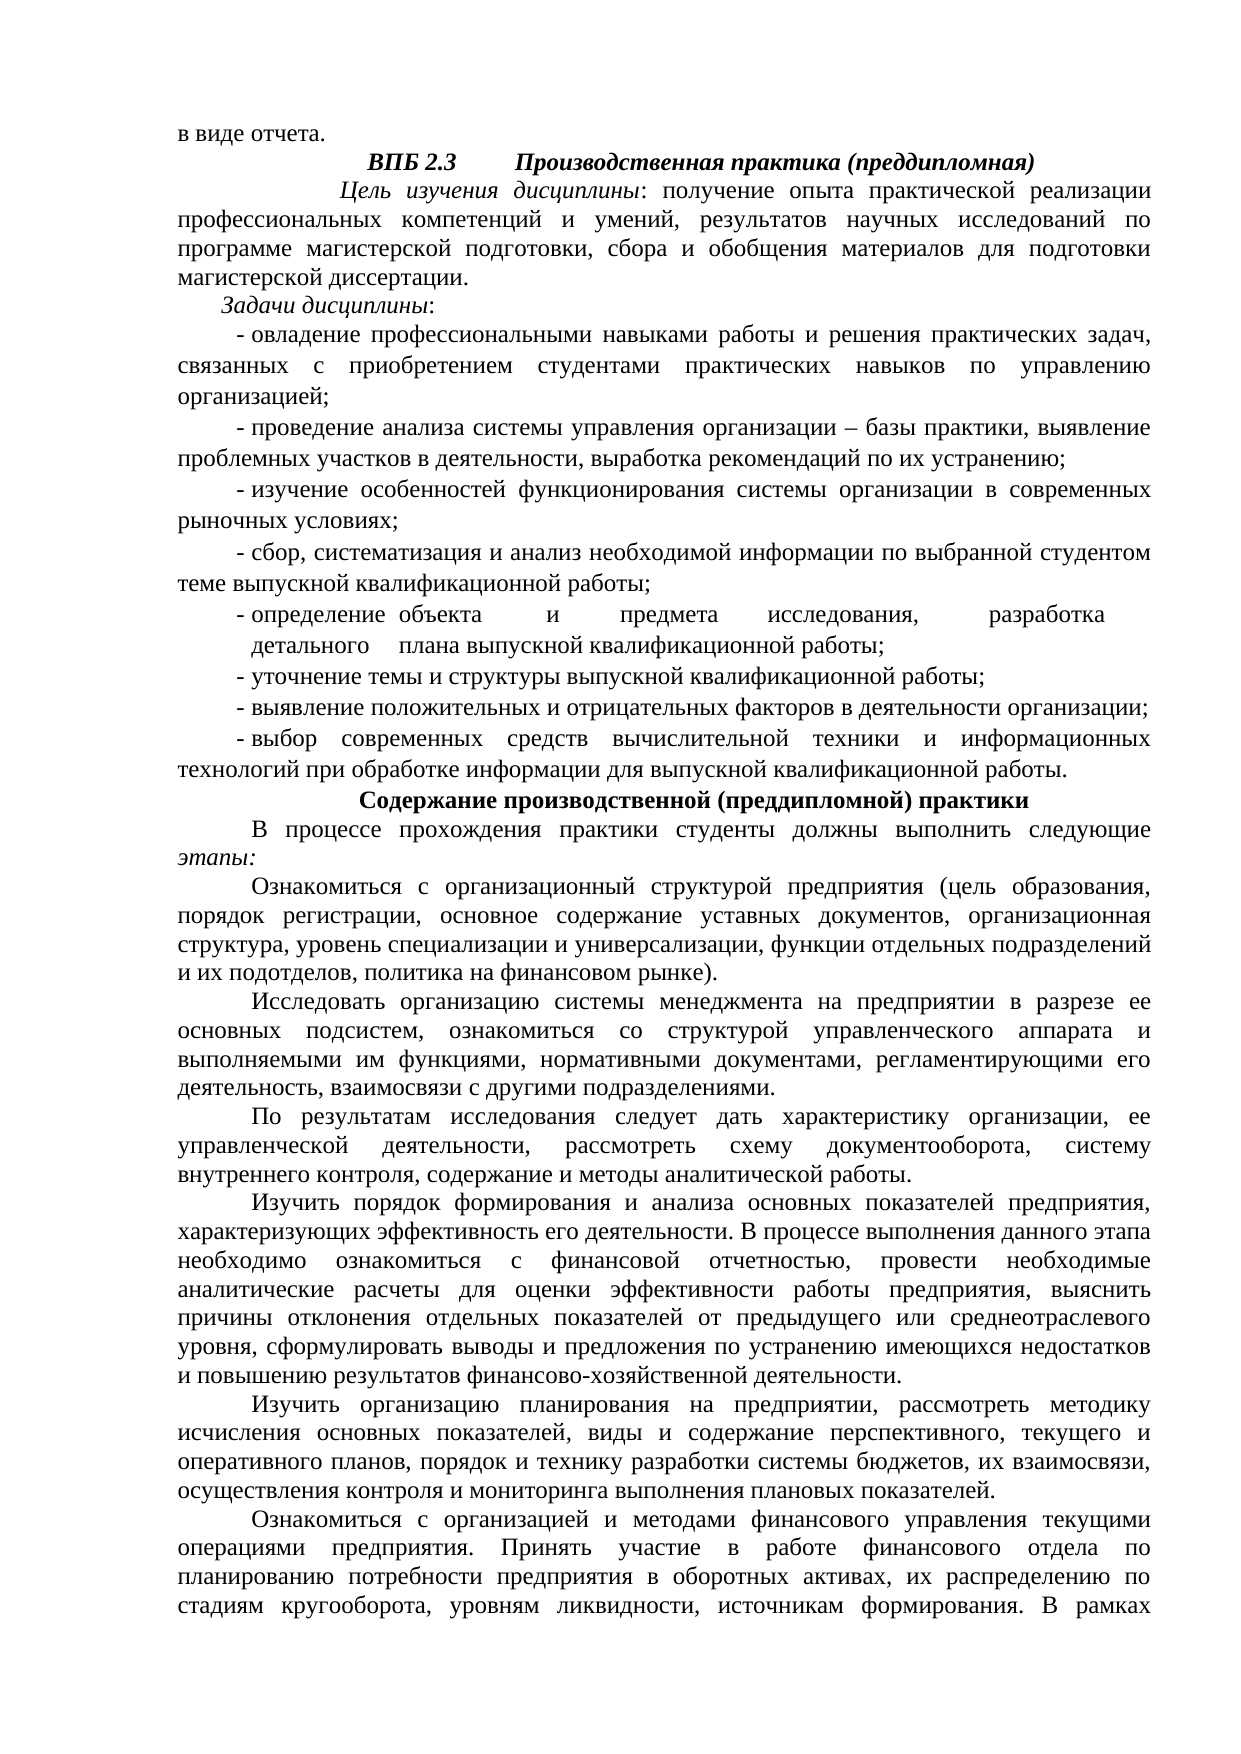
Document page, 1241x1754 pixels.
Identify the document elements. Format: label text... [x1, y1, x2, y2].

text ВПБ 2.3 Производственная практика (преддипломная) [177, 147, 1152, 176]
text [177, 1504, 1152, 1619]
text Исследовать организацию системы менеджмента на предприятии в разрезе ее основных подсистем, ознакомиться со структурой управленческого аппарата и выполняемыми им функциями, нормативными документами, регламентирующими его деятельность, взаимосвязи с другими подразделениями. [177, 986, 1152, 1101]
list изучение особенностей функционирования системы организации в современных рыночных условиях; [177, 474, 1152, 534]
text Содержание производственной (преддипломной) практики [177, 785, 1152, 814]
list сбор, систематизация и анализ необходимой информации по выбранной студентом теме выпускной квалификационной работы; [177, 537, 1152, 596]
text По результатам исследования следует дать характеристику организации, ее управленческой деятельности, рассмотреть схему документооборота, систему внутреннего контроля, содержание и методы аналитической работы. [177, 1101, 1152, 1187]
text Цель изучения дисциплины: получение опыта практической реализации профессиональных компетенций и умений, результатов научных исследований по программе магистерской подготовки, сбора и обобщения материалов для подготовки магистерской диссертации. [177, 176, 1152, 291]
text Изучить организацию планирования на предприятии, рассмотреть методику исчисления основных показателей, виды и содержание перспективного, текущего и оперативного планов, порядок и технику разработки системы бюджетов, их взаимосвязи, осуществления контроля и мониторинга выполнения плановых показателей. [177, 1389, 1152, 1504]
list выбор современных средств вычислительной техники и информационных технологий при обработке информации для выпускной квалификационной работы. [177, 723, 1152, 783]
list определение объекта и предмета исследования, разработка детального плана выпускной квалификационной работы; [177, 599, 1152, 658]
text Ознакомиться с организационный структурой предприятия (цель образования, порядок регистрации, основное содержание уставных документов, организационная структура, уровень специализации и универсализации, функции отдельных подразделений и их подотделов, политика на финансовом рынке). [177, 871, 1152, 986]
text В процессе прохождения практики студенты должны выполнить следующие этапы: [177, 814, 1152, 871]
list овладение профессиональными навыками работы и решения практических задач, связанных с приобретением студентами практических навыков по управлению организацией; [177, 319, 1152, 410]
list уточнение темы и структуры выпускной квалификационной работы; [177, 661, 1152, 689]
text Задачи дисциплины: [177, 291, 1152, 319]
list проведение анализа системы управления организации – базы практики, выявление проблемных участков в деятельности, выработка рекомендаций по их устранению; [177, 412, 1152, 472]
list выявление положительных и отрицательных факторов в деятельности организации; [177, 692, 1152, 721]
text Изучить порядок формирования и анализа основных показателей предприятия, характеризующих эффективность его деятельности. В процессе выполнения данного этапа необходимо ознакомиться с финансовой отчетностью, провести необходимые аналитические расчеты для оценки эффективности работы предприятия, выяснить причины отклонения отдельных показателей от предыдущего или среднеотраслевого уровня, сформулировать выводы и предложения по устранению имеющихся недостатков и повышению результатов финансово-хозяйственной деятельности. [177, 1187, 1152, 1389]
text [177, 118, 1152, 147]
